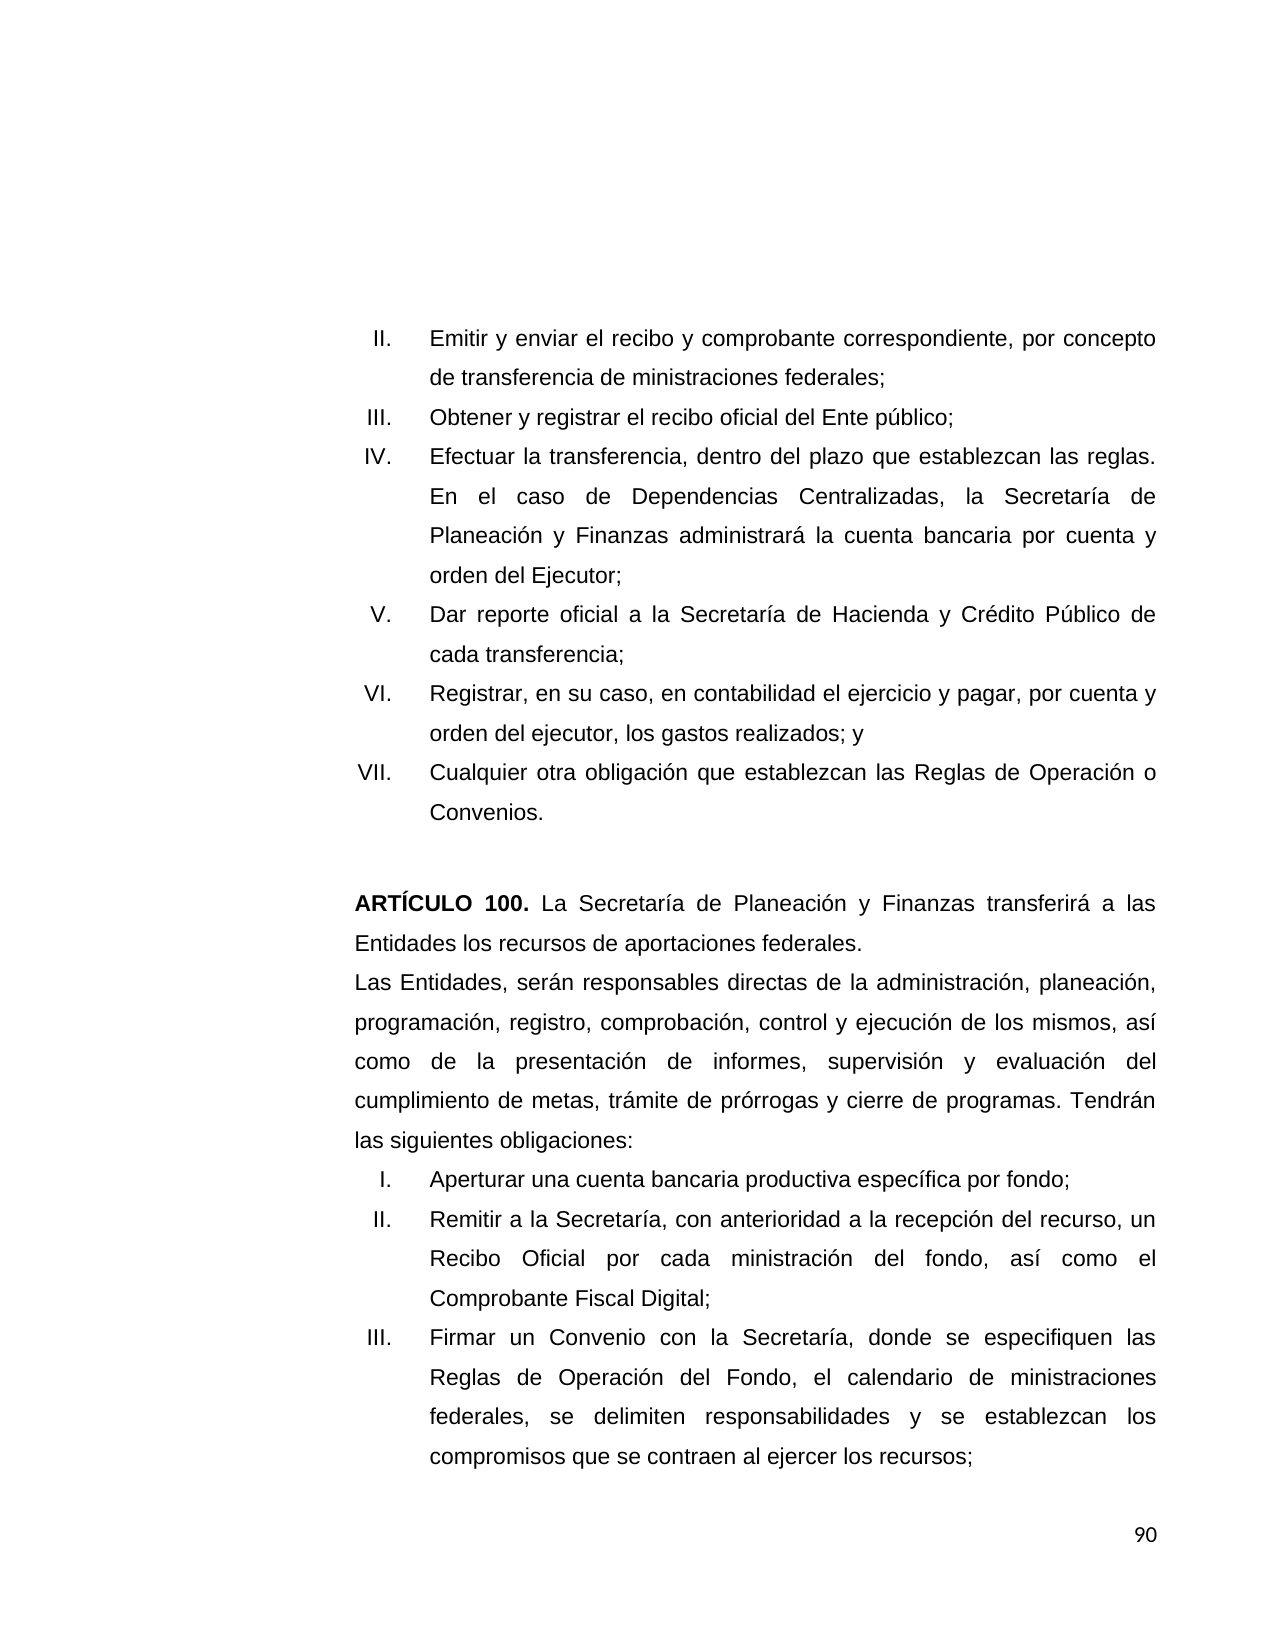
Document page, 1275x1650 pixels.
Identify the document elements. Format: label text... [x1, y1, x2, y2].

list Dar reporte oficial a la Secretaría de Hacienda y Crédito Público de cada transferencia; [392, 601, 1157, 667]
text Las Entidades, serán responsables directas de la administración, planeación, programación, registro, comprobación, control y ejecución de los mismos, así como de la presentación de informes, supervisión y evaluación del cumplimiento de metas, trámite de prórrogas y cierre de programas. Tendrán las siguientes obligaciones: [354, 969, 1157, 1153]
list Efectuar la transferencia, dentro del plazo que establezcan las reglas. En el caso de Dependencias Centralizadas, la Secretaría de Planeación y Finanzas administrará la cuenta bancaria por cuenta y orden del Ejecutor; [392, 443, 1157, 588]
text ARTÍCULO 100. La Secretaría de Planeación y Finanzas transferirá a las Entidades los recursos de aportaciones federales. [354, 890, 1157, 956]
list Firmar un Convenio con la Secretaría, donde se especifiquen las Reglas de Operación del Fondo, el calendario de ministraciones federales, se delimiten responsabilidades y se establezcan los compromisos que se contraen al ejercer los recursos; [392, 1324, 1157, 1469]
list Obtener y registrar el recibo oficial del Ente público; [392, 404, 1157, 430]
list Aperturar una cuenta bancaria productiva específica por fondo; [392, 1166, 1157, 1193]
list Cualquier otra obligación que establezcan las Reglas de Operación o Convenios. [392, 759, 1157, 825]
list Emitir y enviar el recibo y comprobante correspondiente, por concepto de transferencia de ministraciones federales; [392, 325, 1157, 391]
list Registrar, en su caso, en contabilidad el ejercicio y pagar, por cuenta y orden del ejecutor, los gastos realizados; y [392, 680, 1157, 746]
list Remitir a la Secretaría, con anterioridad a la recepción del recurso, un Recibo Oficial por cada ministración del fondo, así como el Comprobante Fiscal Digital; [392, 1206, 1157, 1311]
